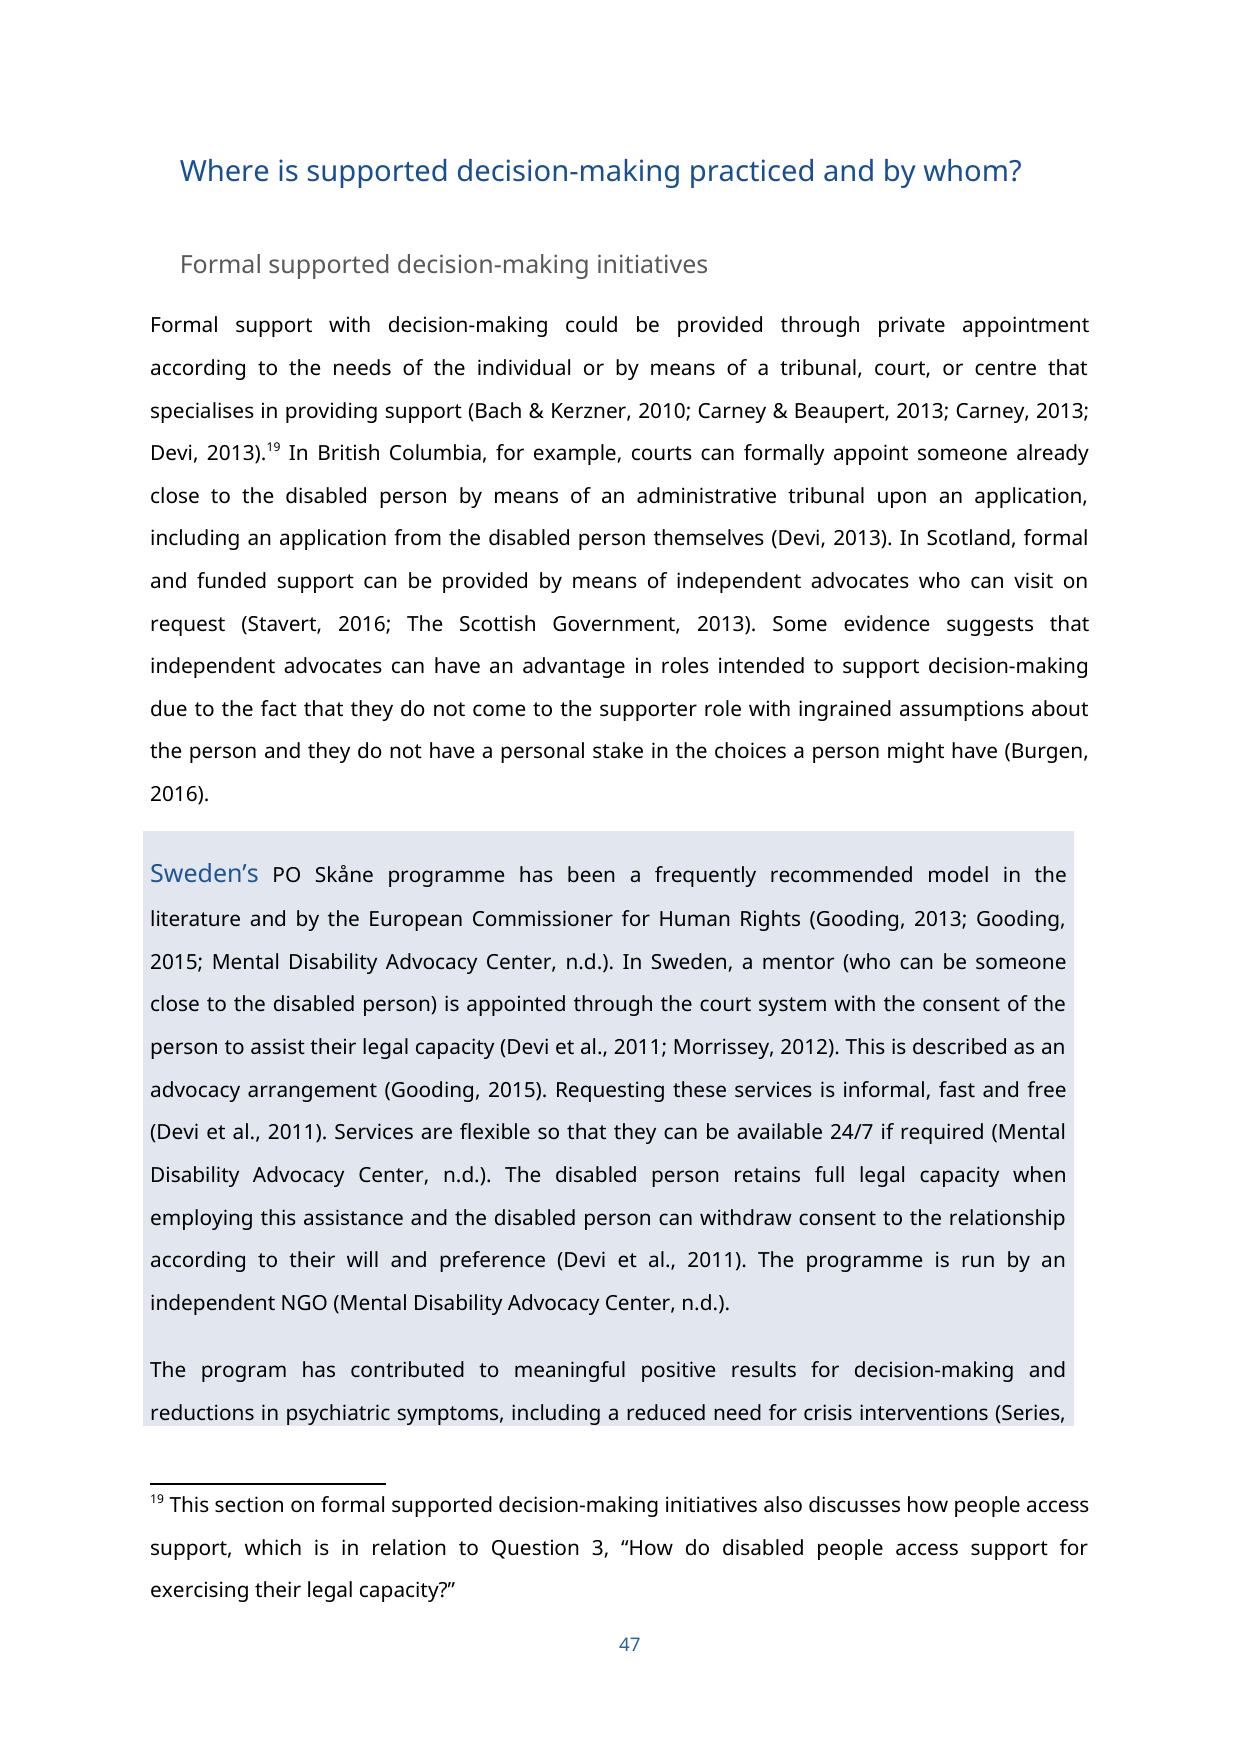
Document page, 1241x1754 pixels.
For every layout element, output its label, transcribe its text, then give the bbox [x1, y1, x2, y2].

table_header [143, 831, 1074, 1426]
subtitle Where is supported decision-making practiced and by whom? [179, 150, 1078, 190]
subtitle Formal supported decision-making initiatives [179, 247, 1078, 281]
text Formal support with decision-making could be provided through private appointment according to the needs of the individual or by means of a tribunal, court, or centre that specialises in providing support (Bach & Kerzner, 2010; Carney & Beaupert, 2013; Carney, 2013; Devi, 2013). In British Columbia, for example, courts can formally appoint someone already close to the disabled person by means of an administrative tribunal upon an application, including an application from the disabled person themselves (Devi, 2013). In Scotland, formal and funded support can be provided by means of independent advocates who can visit on request (Stavert, 2016; The Scottish Government, 2013). Some evidence suggests that independent advocates can have an advantage in roles intended to support decision-making due to the fact that they do not come to the supporter role with ingrained assumptions about the person and they do not have a personal stake in the choices a person might have (Burgen, 2016). [150, 311, 1090, 808]
